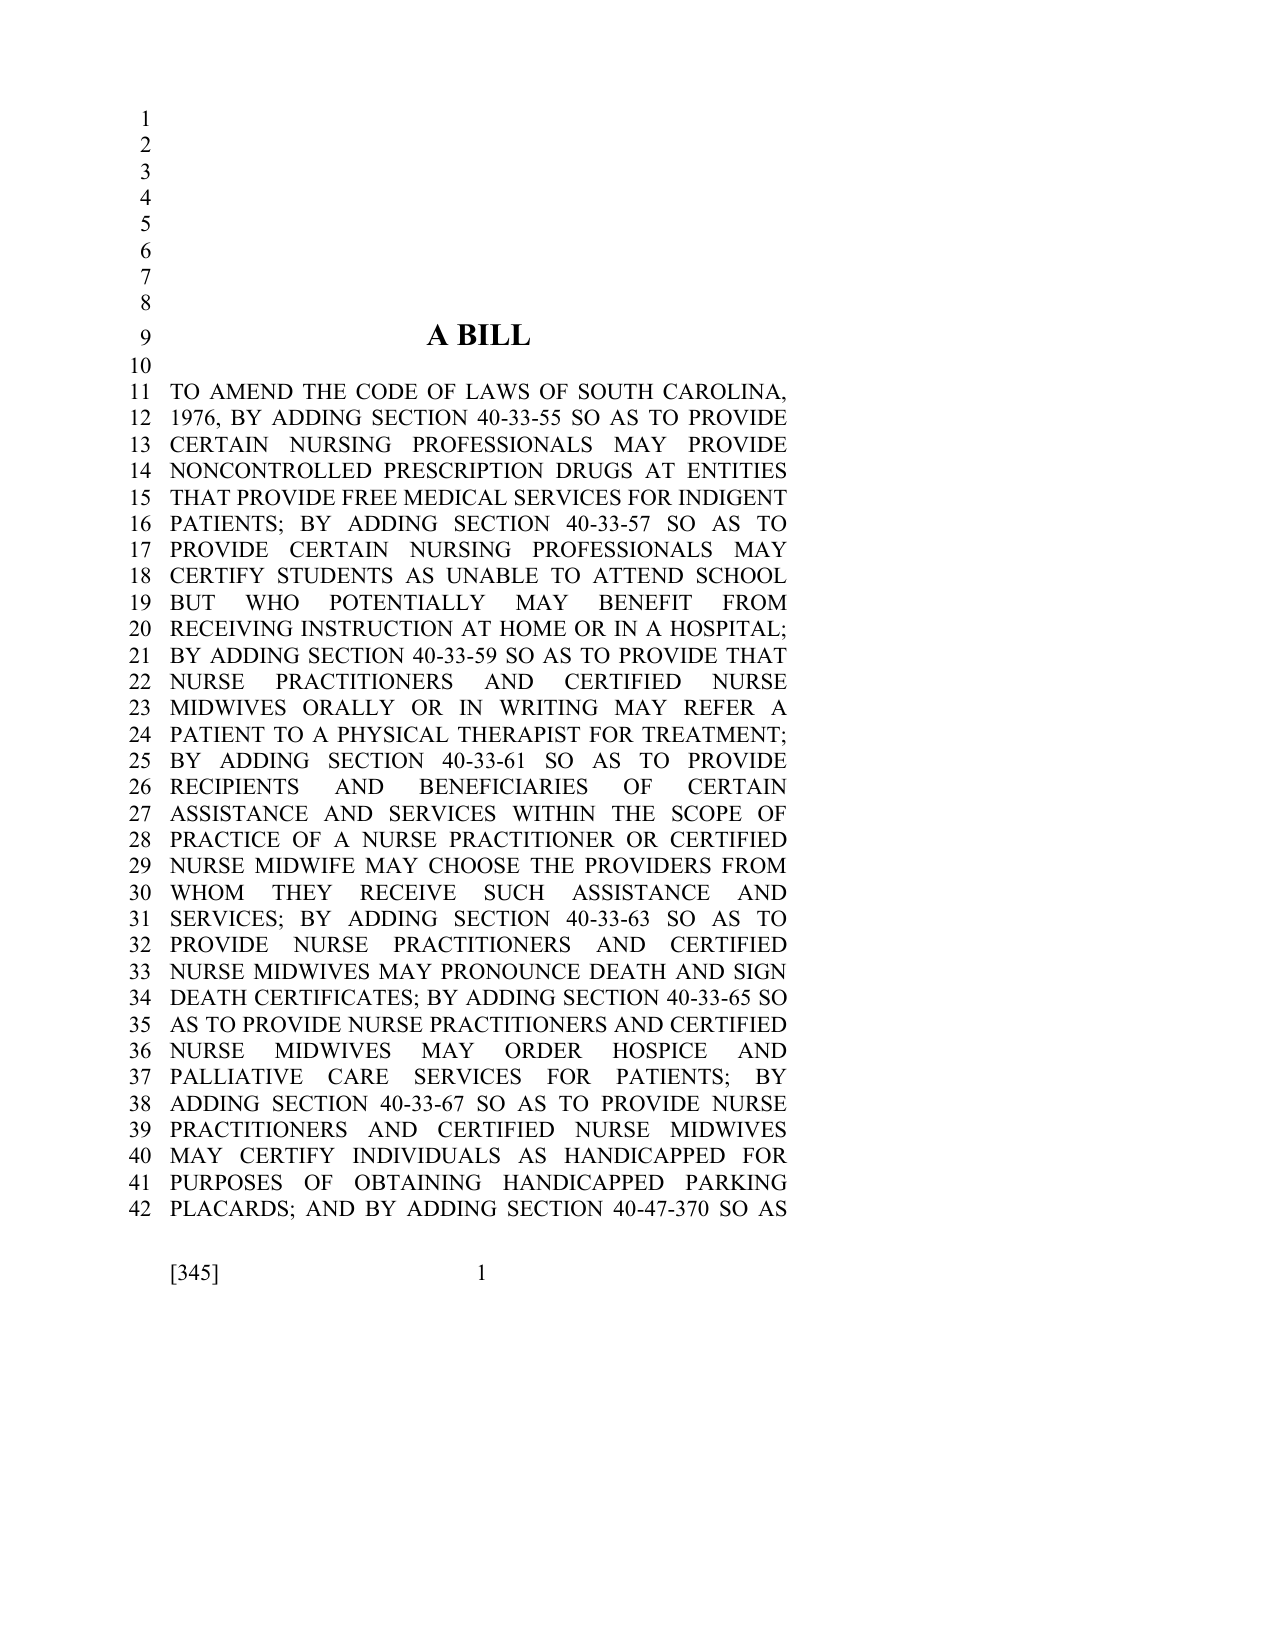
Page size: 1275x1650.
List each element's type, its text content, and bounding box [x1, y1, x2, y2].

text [169, 378, 787, 1221]
text A BILL [169, 316, 787, 352]
